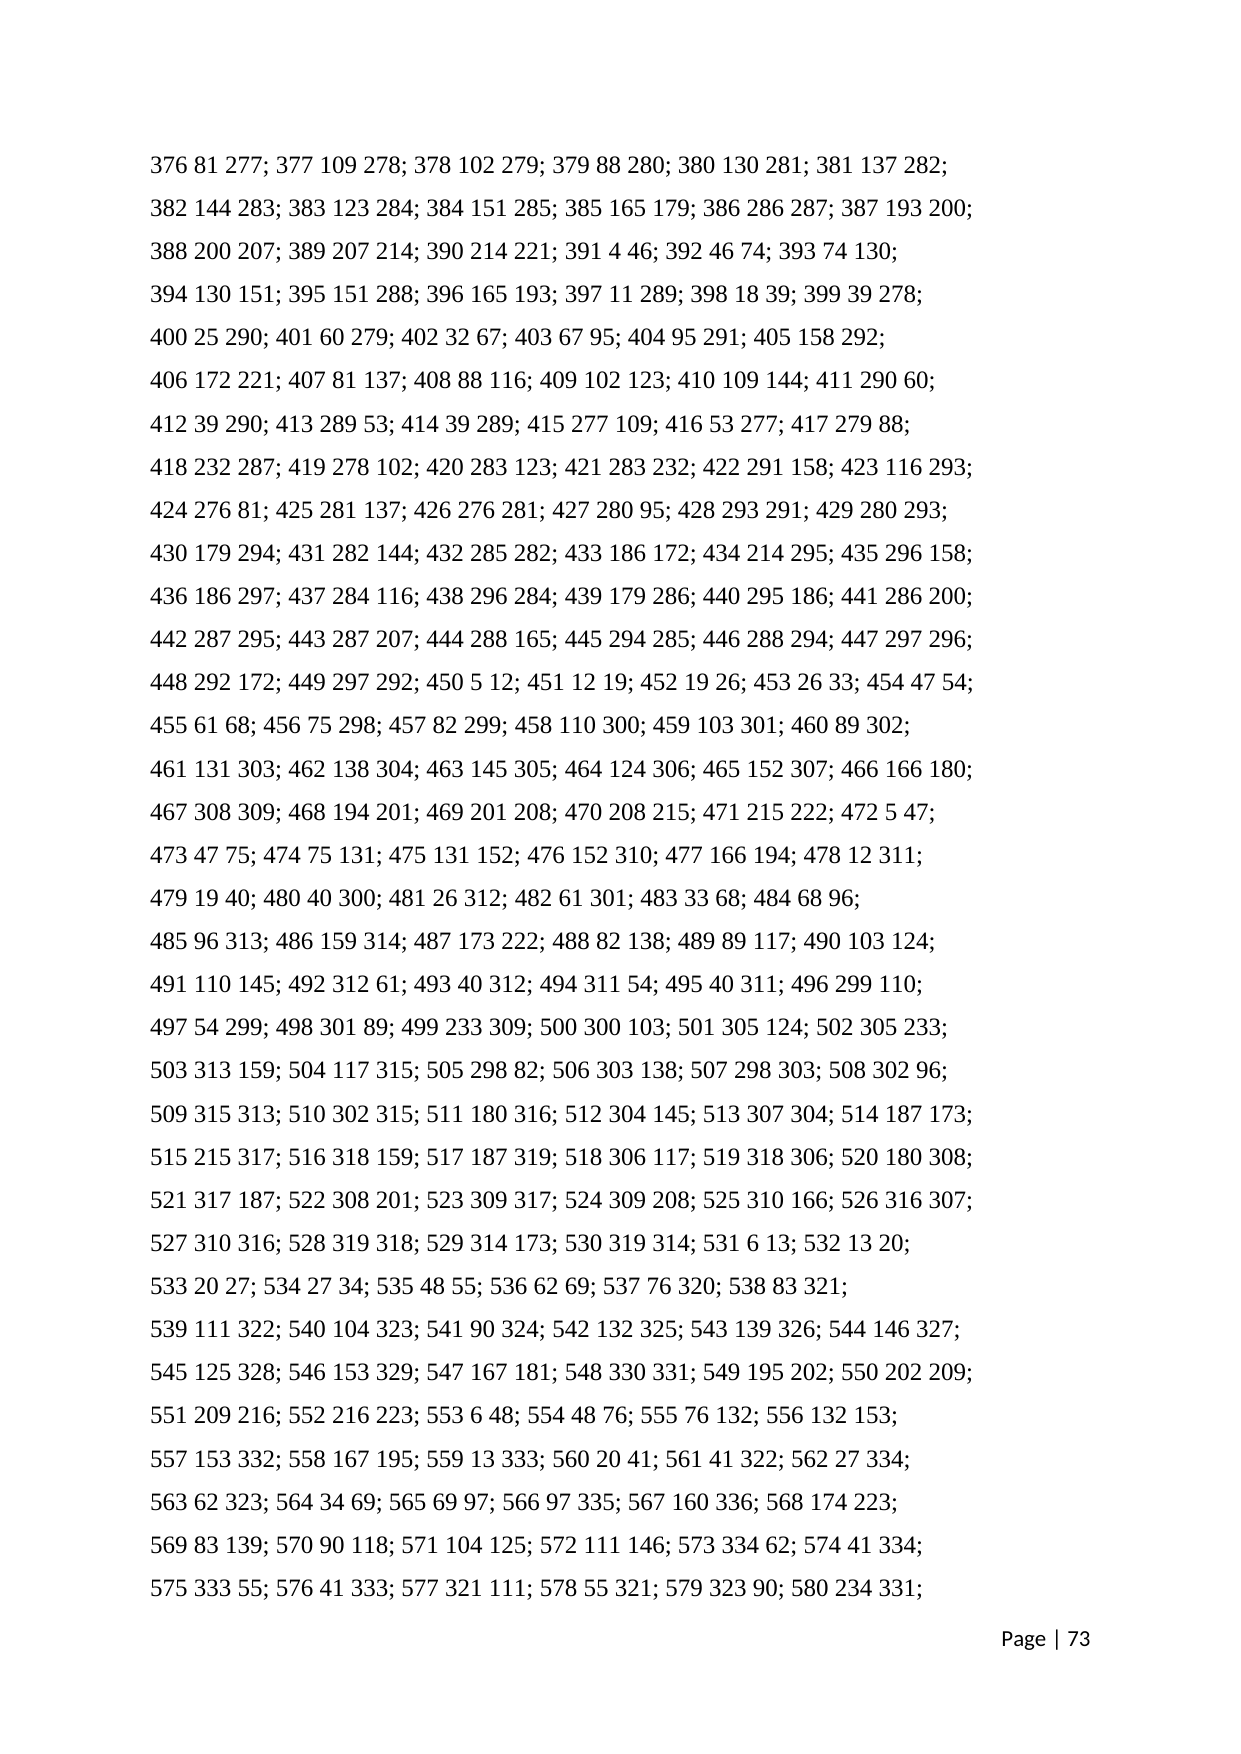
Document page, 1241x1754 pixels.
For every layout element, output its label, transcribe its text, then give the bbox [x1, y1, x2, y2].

text 418 232 287; 419 278 102; 420 283 123; 421 283 232; 422 291 158; 423 116 293; [150, 452, 1090, 481]
text 442 287 295; 443 287 207; 444 288 165; 445 294 285; 446 288 294; 447 297 296; [150, 624, 1090, 653]
text 485 96 313; 486 159 314; 487 173 222; 488 82 138; 489 89 117; 490 103 124; [150, 926, 1090, 955]
text 533 20 27; 534 27 34; 535 48 55; 536 62 69; 537 76 320; 538 83 321; [150, 1271, 1090, 1300]
text 424 276 81; 425 281 137; 426 276 281; 427 280 95; 428 293 291; 429 280 293; [150, 495, 1090, 524]
text 400 25 290; 401 60 279; 402 32 67; 403 67 95; 404 95 291; 405 158 292; [150, 322, 1090, 351]
text 461 131 303; 462 138 304; 463 145 305; 464 124 306; 465 152 307; 466 166 180; [150, 754, 1090, 782]
text 491 110 145; 492 312 61; 493 40 312; 494 311 54; 495 40 311; 496 299 110; [150, 969, 1090, 998]
text 430 179 294; 431 282 144; 432 285 282; 433 186 172; 434 214 295; 435 296 158; [150, 538, 1090, 567]
text 467 308 309; 468 194 201; 469 201 208; 470 208 215; 471 215 222; 472 5 47; [150, 797, 1090, 826]
text 412 39 290; 413 289 53; 414 39 289; 415 277 109; 416 53 277; 417 279 88; [150, 409, 1090, 437]
text 539 111 322; 540 104 323; 541 90 324; 542 132 325; 543 139 326; 544 146 327; [150, 1314, 1090, 1343]
text 527 310 316; 528 319 318; 529 314 173; 530 319 314; 531 6 13; 532 13 20; [150, 1228, 1090, 1257]
text 376 81 277; 377 109 278; 378 102 279; 379 88 280; 380 130 281; 381 137 282; [150, 150, 1090, 179]
text 569 83 139; 570 90 118; 571 104 125; 572 111 146; 573 334 62; 574 41 334; [150, 1530, 1090, 1559]
text 509 315 313; 510 302 315; 511 180 316; 512 304 145; 513 307 304; 514 187 173; [150, 1099, 1090, 1127]
text 455 61 68; 456 75 298; 457 82 299; 458 110 300; 459 103 301; 460 89 302; [150, 711, 1090, 739]
text 388 200 207; 389 207 214; 390 214 221; 391 4 46; 392 46 74; 393 74 130; [150, 236, 1090, 265]
text 406 172 221; 407 81 137; 408 88 116; 409 102 123; 410 109 144; 411 290 60; [150, 366, 1090, 394]
text 557 153 332; 558 167 195; 559 13 333; 560 20 41; 561 41 322; 562 27 334; [150, 1444, 1090, 1472]
text 563 62 323; 564 34 69; 565 69 97; 566 97 335; 567 160 336; 568 174 223; [150, 1487, 1090, 1516]
text 497 54 299; 498 301 89; 499 233 309; 500 300 103; 501 305 124; 502 305 233; [150, 1012, 1090, 1041]
text 521 317 187; 522 308 201; 523 309 317; 524 309 208; 525 310 166; 526 316 307; [150, 1185, 1090, 1214]
text 551 209 216; 552 216 223; 553 6 48; 554 48 76; 555 76 132; 556 132 153; [150, 1401, 1090, 1429]
text 448 292 172; 449 297 292; 450 5 12; 451 12 19; 452 19 26; 453 26 33; 454 47 54; [150, 667, 1090, 696]
text 382 144 283; 383 123 284; 384 151 285; 385 165 179; 386 286 287; 387 193 200; [150, 193, 1090, 222]
text 394 130 151; 395 151 288; 396 165 193; 397 11 289; 398 18 39; 399 39 278; [150, 279, 1090, 308]
text 473 47 75; 474 75 131; 475 131 152; 476 152 310; 477 166 194; 478 12 311; [150, 840, 1090, 869]
text 479 19 40; 480 40 300; 481 26 312; 482 61 301; 483 33 68; 484 68 96; [150, 883, 1090, 912]
text 436 186 297; 437 284 116; 438 296 284; 439 179 286; 440 295 186; 441 286 200; [150, 581, 1090, 610]
text 503 313 159; 504 117 315; 505 298 82; 506 303 138; 507 298 303; 508 302 96; [150, 1056, 1090, 1084]
text 515 215 317; 516 318 159; 517 187 319; 518 306 117; 519 318 306; 520 180 308; [150, 1142, 1090, 1171]
text 545 125 328; 546 153 329; 547 167 181; 548 330 331; 549 195 202; 550 202 209; [150, 1357, 1090, 1386]
text 575 333 55; 576 41 333; 577 321 111; 578 55 321; 579 323 90; 580 234 331; [150, 1573, 1090, 1602]
